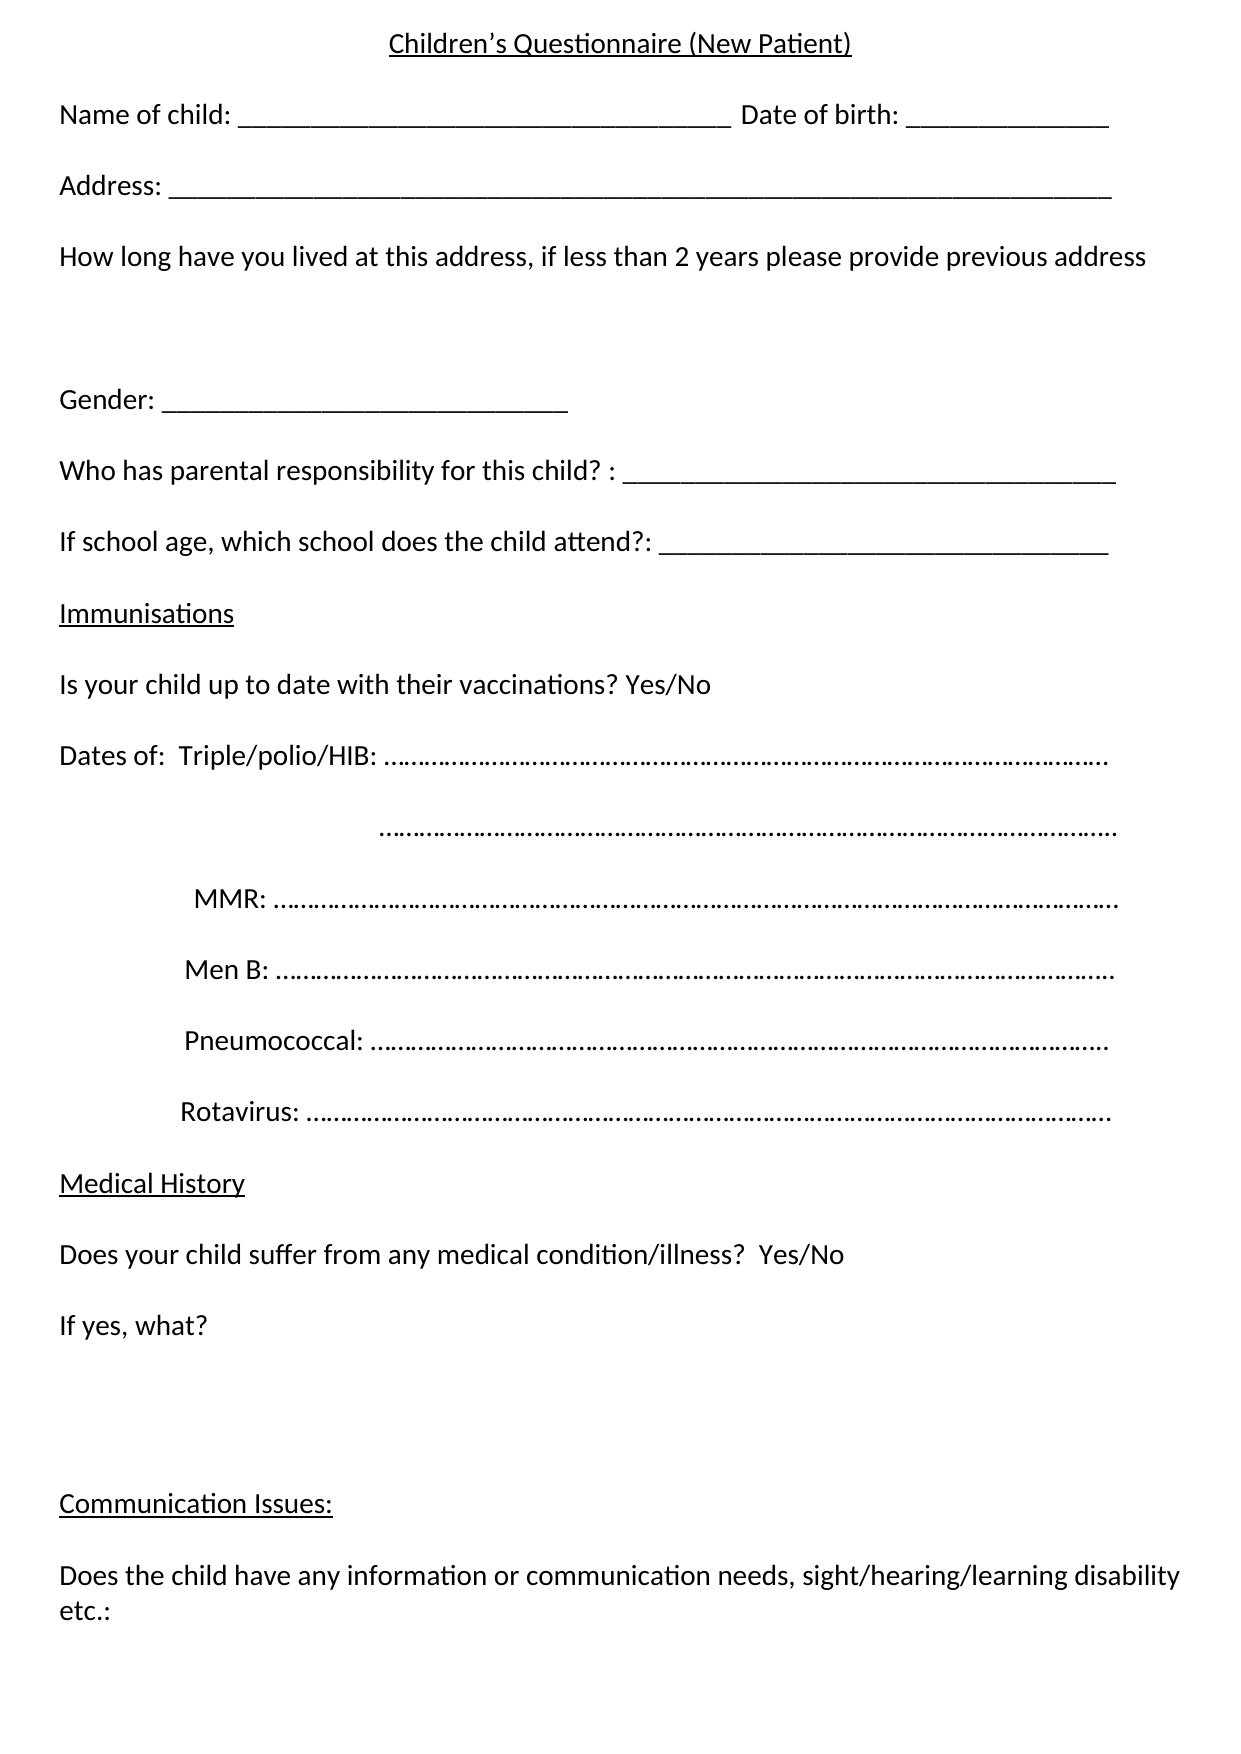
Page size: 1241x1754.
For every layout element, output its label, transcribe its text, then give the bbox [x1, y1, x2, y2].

text Does your child suffer from any medical condition/illness? Yes/No [59, 1236, 1181, 1272]
text Pneumococcal: ……………………………………………………………………………………………….. [59, 1022, 1181, 1058]
text Is your child up to date with their vaccinations? Yes/No [59, 666, 1181, 702]
text Children’s Questionnaire (New Patient) [59, 25, 1181, 60]
text If yes, what? [59, 1307, 1181, 1343]
text Men B: …………………………………………………………………………………………………………….. [59, 951, 1181, 987]
text How long have you lived at this address, if less than 2 years please provide previous address [59, 238, 1181, 274]
text Rotavirus: ………………………………………………………………………………………………………… [59, 1093, 1181, 1129]
text Who has parental responsibility for this child? : __________________________________ [59, 452, 1181, 488]
text Gender: ____________________________ [59, 381, 1181, 417]
text ……………………………………………………………………………………………….. [59, 808, 1181, 844]
text Immunisations [59, 595, 1181, 630]
text MMR: ……………………………………………………………………………………………………………… [59, 880, 1181, 915]
text Communication Issues: [59, 1485, 1181, 1521]
text If school age, which school does the child attend?: _______________________________ [59, 523, 1181, 559]
text Address: _________________________________________________________________ [59, 167, 1181, 203]
text Does the child have any information or communication needs, sight/hearing/learning disability etc.: [59, 1557, 1181, 1628]
text Name of child: __________________________________ Date of birth: ______________ [59, 96, 1181, 132]
text Dates of: Triple/polio/HIB: ……………………………………………………………………………………………… [59, 737, 1181, 773]
text Medical History [59, 1165, 1181, 1200]
